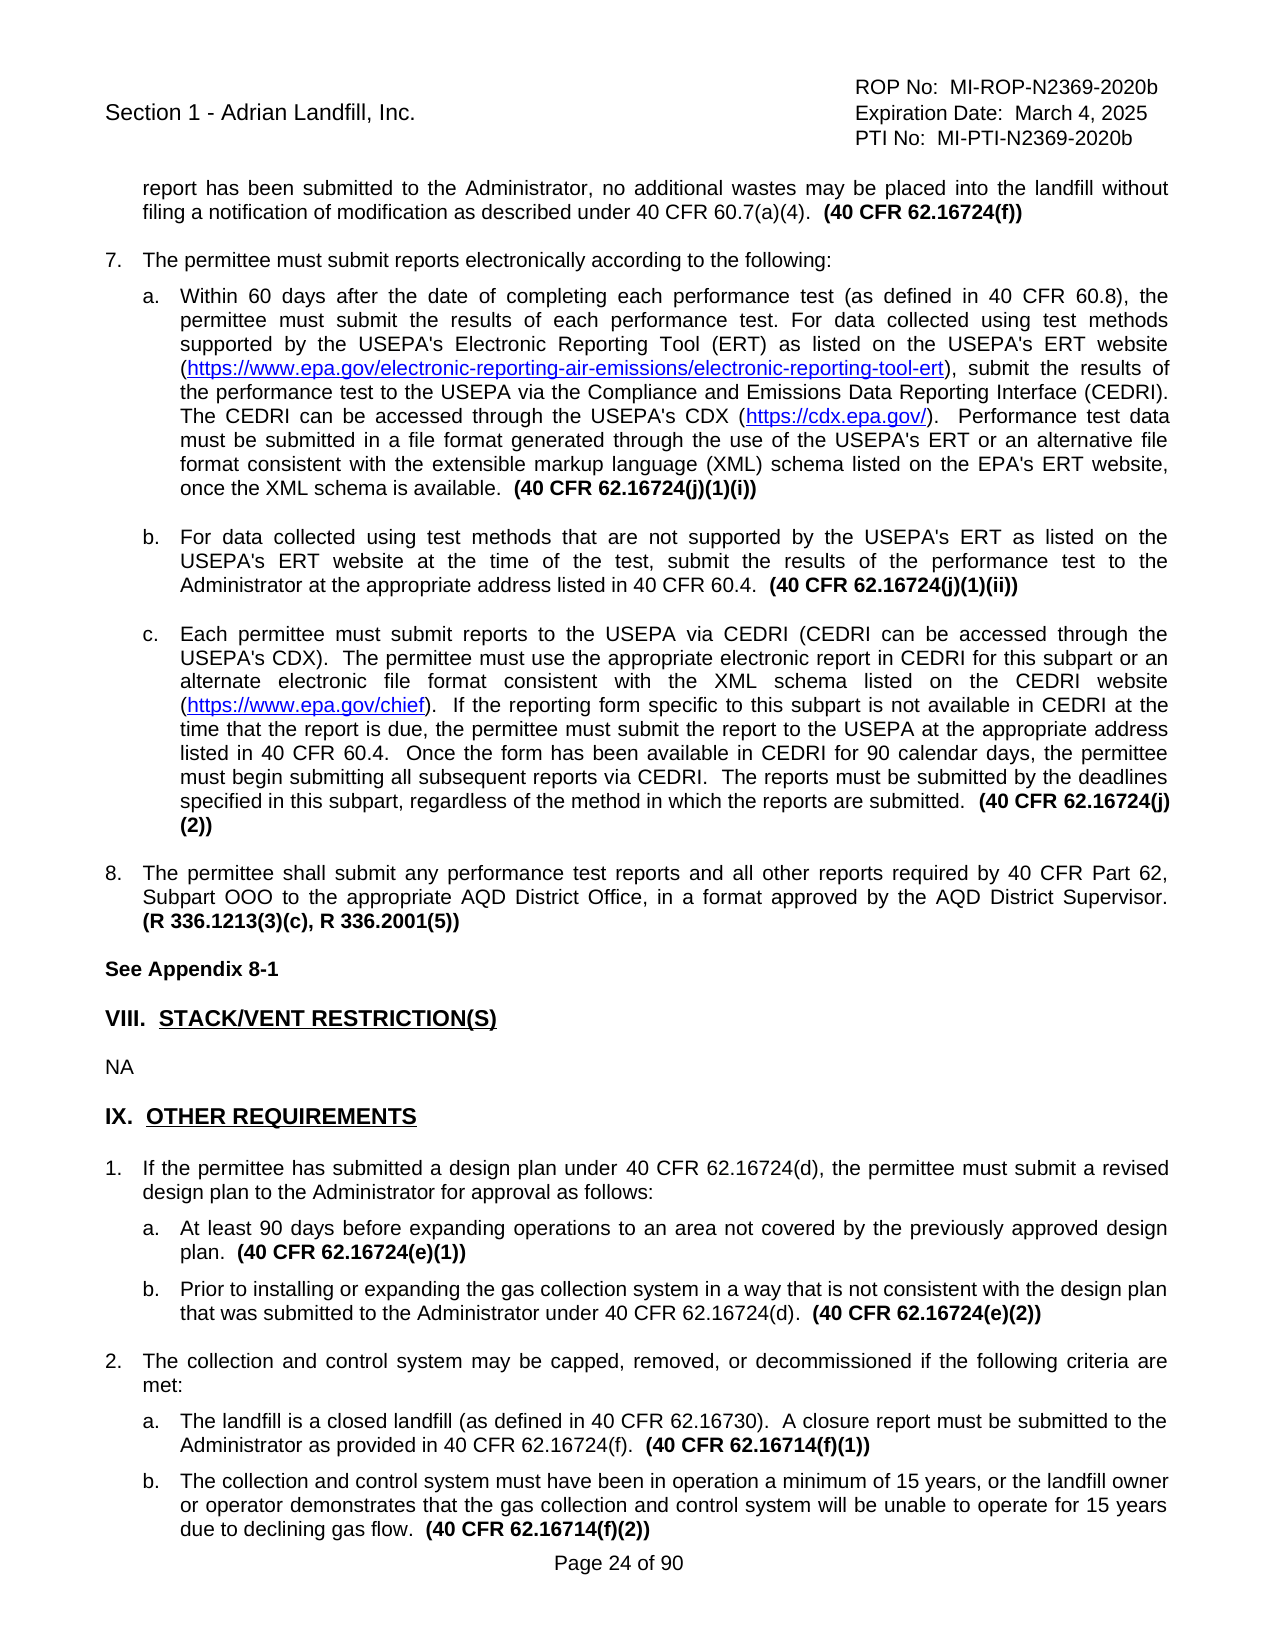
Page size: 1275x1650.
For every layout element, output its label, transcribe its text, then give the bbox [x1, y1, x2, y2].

list At least 90 days before expanding operations to an area not covered by the previously approved design plan. (40 CFR 62.16724(e)(1)) [142, 1216, 1170, 1264]
list For data collected using test methods that are not supported by the USEPA's ERT as listed on the USEPA's ERT website at the time of the test, submit the results of the performance test to the Administrator at the appropriate address listed in 40 CFR 60.4. (40 CFR 62.16724(j)(1)(ii)) [142, 524, 1170, 596]
list The landfill is a closed landfill (as defined in 40 CFR 62.16730). A closure report must be submitted to the Administrator as provided in 40 CFR 62.16724(f). (40 CFR 62.16714(f)(1)) [142, 1409, 1170, 1457]
list If the permittee has submitted a design plan under 40 CFR 62.16724(d), the permittee must submit a revised design plan to the Administrator for approval as follows: [105, 1156, 1170, 1204]
list The collection and control system must have been in operation a minimum of 15 years, or the landfill owner or operator demonstrates that the gas collection and control system will be unable to operate for 15 years due to declining gas flow. (40 CFR 62.16714(f)(2)) [142, 1469, 1170, 1541]
text IX. OTHER REQUIREMENTS [105, 1103, 1170, 1129]
text See Appendix 8-1 [105, 957, 1170, 981]
list The collection and control system may be capped, removed, or decommissioned if the following criteria are met: [105, 1348, 1170, 1396]
list The permittee must submit reports electronically according to the following: [105, 247, 1170, 271]
text NA [105, 1055, 1170, 1079]
list The permittee shall submit any performance test reports and all other reports required by 40 CFR Part 62, Subpart OOO to the appropriate AQD District Office, in a format approved by the AQD District Supervisor. (R 336.1213(3)(c), R 336.2001(5)) [105, 861, 1170, 933]
list Prior to installing or expanding the gas collection system in a way that is not consistent with the design plan that was submitted to the Administrator under 40 CFR 62.16724(d). (40 CFR 62.16724(e)(2)) [142, 1277, 1170, 1324]
list Within 60 days after the date of completing each performance test (as defined in 40 CFR 60.8), the permittee must submit the results of each performance test. For data collected using test methods supported by the USEPA's Electronic Reporting Tool (ERT) as listed on the USEPA's ERT website (https://www.epa.gov/electronic-reporting-air-emissions/electronic-reporting-tool-ert), submit the results of the performance test to the USEPA via the Compliance and Emissions Data Reporting Interface (CEDRI). The CEDRI can be accessed through the USEPA's CDX (https://cdx.epa.gov/). Performance test data must be submitted in a file format generated through the use of the USEPA's ERT or an alternative file format consistent with the extensible markup language (XML) schema listed on the EPA's ERT website, once the XML schema is available. (40 CFR 62.16724(j)(1)(i)) [142, 284, 1170, 499]
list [105, 176, 1170, 223]
text VIII. STACK/VENT RESTRICTION(S) [105, 1005, 1170, 1031]
list Each permittee must submit reports to the USEPA via CEDRI (CEDRI can be accessed through the USEPA's CDX). The permittee must use the appropriate electronic report in CEDRI for this subpart or an alternate electronic file format consistent with the XML schema listed on the CEDRI website (https://www.epa.gov/chief). If the reporting form specific to this subpart is not available in CEDRI at the time that the report is due, the permittee must submit the report to the USEPA at the appropriate address listed in 40 CFR 60.4. Once the form has been available in CEDRI for 90 calendar days, the permittee must begin submitting all subsequent reports via CEDRI. The reports must be submitted by the deadlines specified in this subpart, regardless of the method in which the reports are submitted. (40 CFR 62.16724(j)(2)) [142, 621, 1170, 837]
